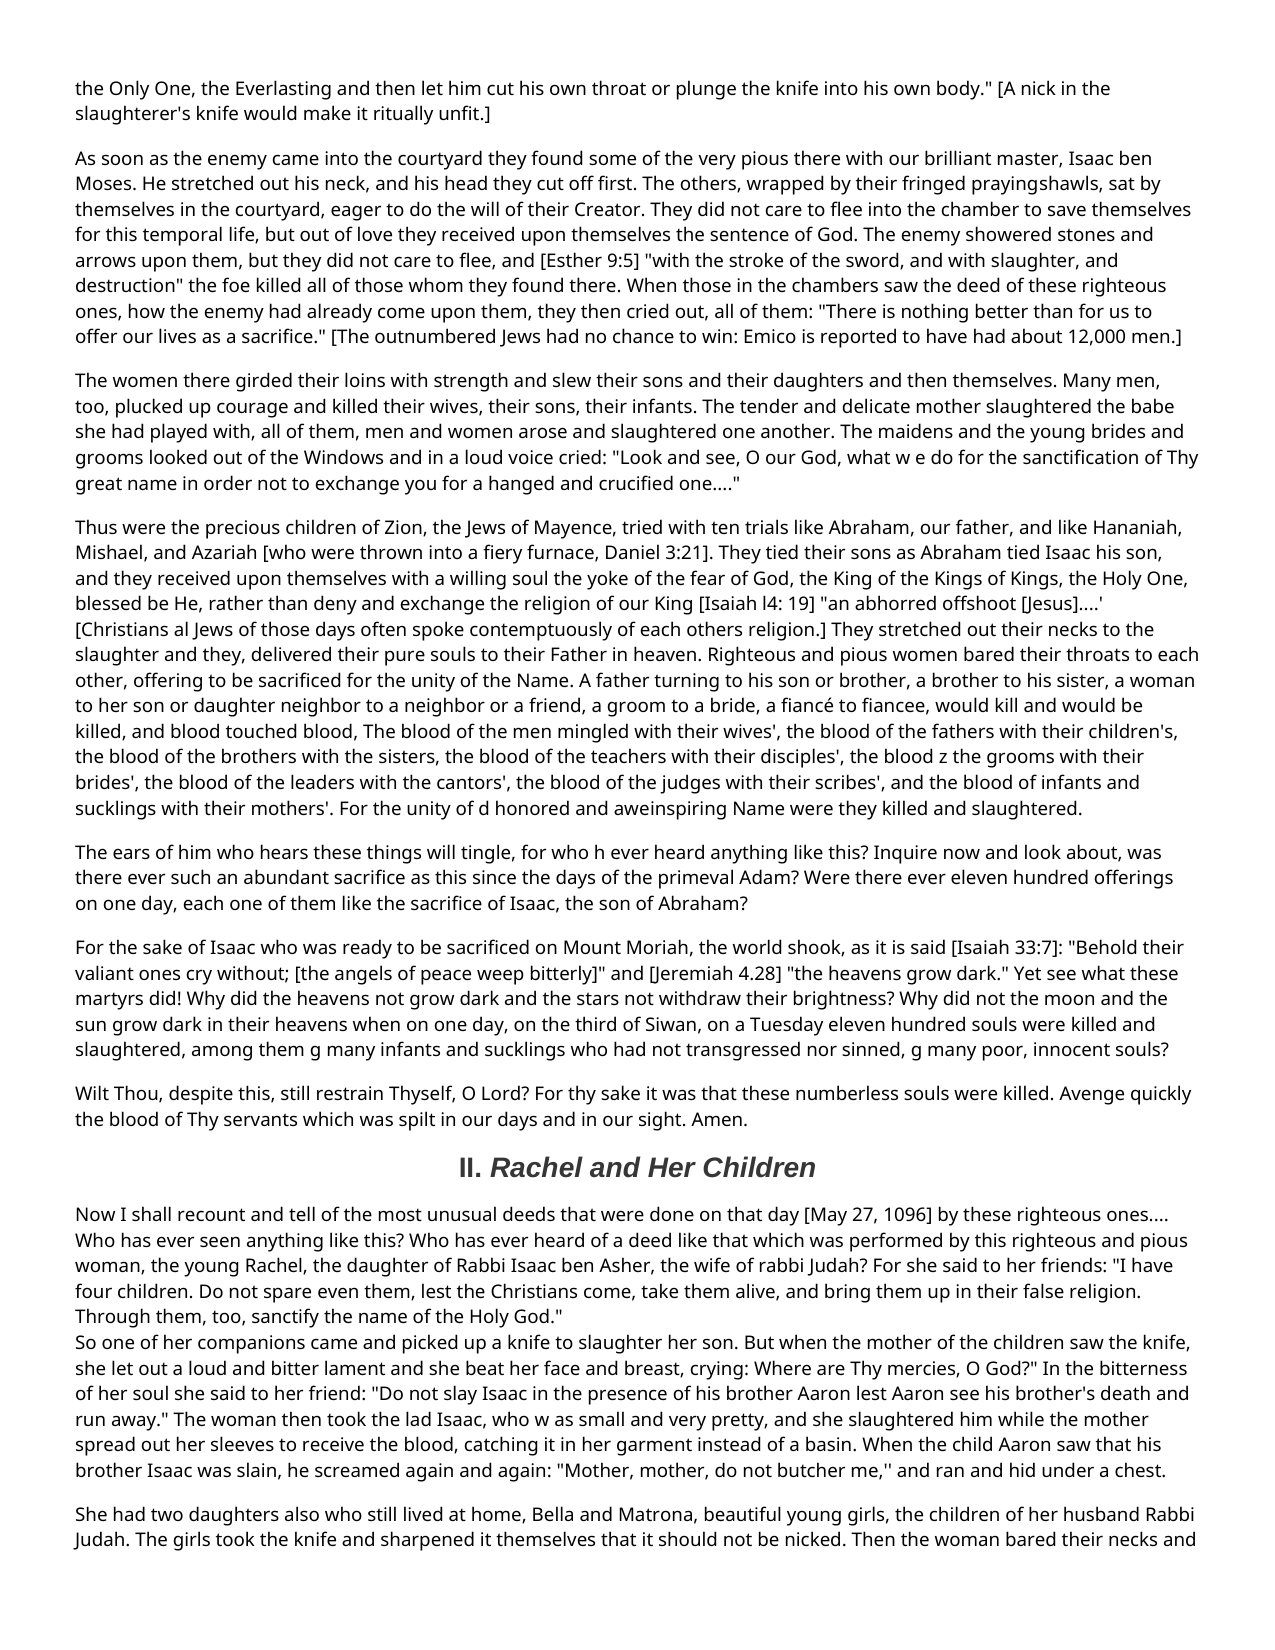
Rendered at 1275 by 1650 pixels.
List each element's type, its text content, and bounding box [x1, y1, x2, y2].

text Now I shall recount and tell of the most unusual deeds that were done on that day [May 27, 1096] by these righteous ones.... Who has ever seen anything like this? Who has ever heard of a deed like that which was performed by this righteous and pious woman, the young Rachel, the daughter of Rabbi Isaac ben Asher, the wife of rabbi Judah? For she said to her friends: "I have four children. Do not spare even them, lest the Christians come, take them alive, and bring them up in their false religion. Through them, too, sanctify the name of the Holy God." So one of her companions came and picked up a knife to slaughter her son. But when the mother of the children saw the knife, she let out a loud and bitter lament and she beat her face and breast, crying: Where are Thy mercies, O God?" In the bitterness of her soul she said to her friend: "Do not slay Isaac in the presence of his brother Aaron lest Aaron see his brother's death and run away." The woman then took the lad Isaac, who w as small and very pretty, and she slaughtered him while the mother spread out her sleeves to receive the blood, catching it in her garment instead of a basin. When the child Aaron saw that his brother Isaac was slain, he screamed again and again: "Mother, mother, do not butcher me,'' and ran and hid under a chest. [75, 1202, 1200, 1482]
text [75, 1501, 1200, 1552]
text Wilt Thou, despite this, still restrain Thyself, O Lord? For thy sake it was that these numberless souls were killed. Avenge quickly the blood of Thy servants which was spilt in our days and in our sight. Amen. [75, 1081, 1200, 1132]
text Thus were the precious children of Zion, the Jews of Mayence, tried with ten trials like Abraham, our father, and like Hananiah, Mishael, and Azariah [who were thrown into a fiery furnace, Daniel 3:21]. They tied their sons as Abraham tied Isaac his son, and they received upon themselves with a willing soul the yoke of the fear of God, the King of the Kings of Kings, the Holy One, blessed be He, rather than deny and exchange the religion of our King [Isaiah l4: 19] "an abhorred offshoot [Jesus]....' [Christians al Jews of those days often spoke contemptuously of each others religion.] They stretched out their necks to the slaughter and they, delivered their pure souls to their Father in heaven. Righteous and pious women bared their throats to each other, offering to be sacrificed for the unity of the Name. A father turning to his son or brother, a brother to his sister, a woman to her son or daughter neighbor to a neighbor or a friend, a groom to a bride, a fiancé to fiancee, would kill and would be killed, and blood touched blood, The blood of the men mingled with their wives', the blood of the fathers with their children's, the blood of the brothers with the sisters, the blood of the teachers with their disciples', the blood z the grooms with their brides', the blood of the leaders with the cantors', the blood of the judges with their scribes', and the blood of infants and sucklings with their mothers'. For the unity of d honored and aweinspiring Name were they killed and slaughtered. [75, 514, 1200, 820]
text The women there girded their loins with strength and slew their sons and their daughters and then themselves. Many men, too, plucked up courage and killed their wives, their sons, their infants. The tender and delicate mother slaughtered the babe she had played with, all of them, men and women arose and slaughtered one another. The maidens and the young brides and grooms looked out of the Windows and in a loud voice cried: "Look and see, O our God, what w e do for the sanctification of Thy great name in order not to exchange you for a hanged and crucified one...." [75, 368, 1200, 495]
text As soon as the enemy came into the courtyard they found some of the very pious there with our brilliant master, Isaac ben Moses. He stretched out his neck, and his head they cut off first. The others, wrapped by their fringed prayingshawls, sat by themselves in the courtyard, eager to do the will of their Creator. They did not care to flee into the chamber to save themselves for this temporal life, but out of love they received upon themselves the sentence of God. The enemy showered stones and arrows upon them, but they did not care to flee, and [Esther 9:5] "with the stroke of the sword, and with slaughter, and destruction" the foe killed all of those whom they found there. When those in the chambers saw the deed of these righteous ones, how the enemy had already come upon them, they then cried out, all of them: "There is nothing better than for us to offer our lives as a sacrifice." [The outnumbered Jews had no chance to win: Emico is reported to have had about 12,000 men.] [75, 145, 1200, 349]
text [75, 75, 1200, 126]
text For the sake of Isaac who was ready to be sacrificed on Mount Moriah, the world shook, as it is said [Isaiah 33:7]: "Behold their valiant ones cry without; [the angels of peace weep bitterly]" and [Jeremiah 4.28] "the heavens grow dark." Yet see what these martyrs did! Why did the heavens not grow dark and the stars not withdraw their brightness? Why did not the moon and the sun grow dark in their heavens when on one day, on the third of Siwan, on a Tuesday eleven hundred souls were killed and slaughtered, among them g many infants and sucklings who had not transgressed nor sinned, g many poor, innocent souls? [75, 934, 1200, 1062]
text II. Rachel and Her Children [75, 1151, 1200, 1183]
text The ears of him who hears these things will tingle, for who h ever heard anything like this? Inquire now and look about, was there ever such an abundant sacrifice as this since the days of the primeval Adam? Were there ever eleven hundred offerings on one day, each one of them like the sacrifice of Isaac, the son of Abraham? [75, 839, 1200, 916]
